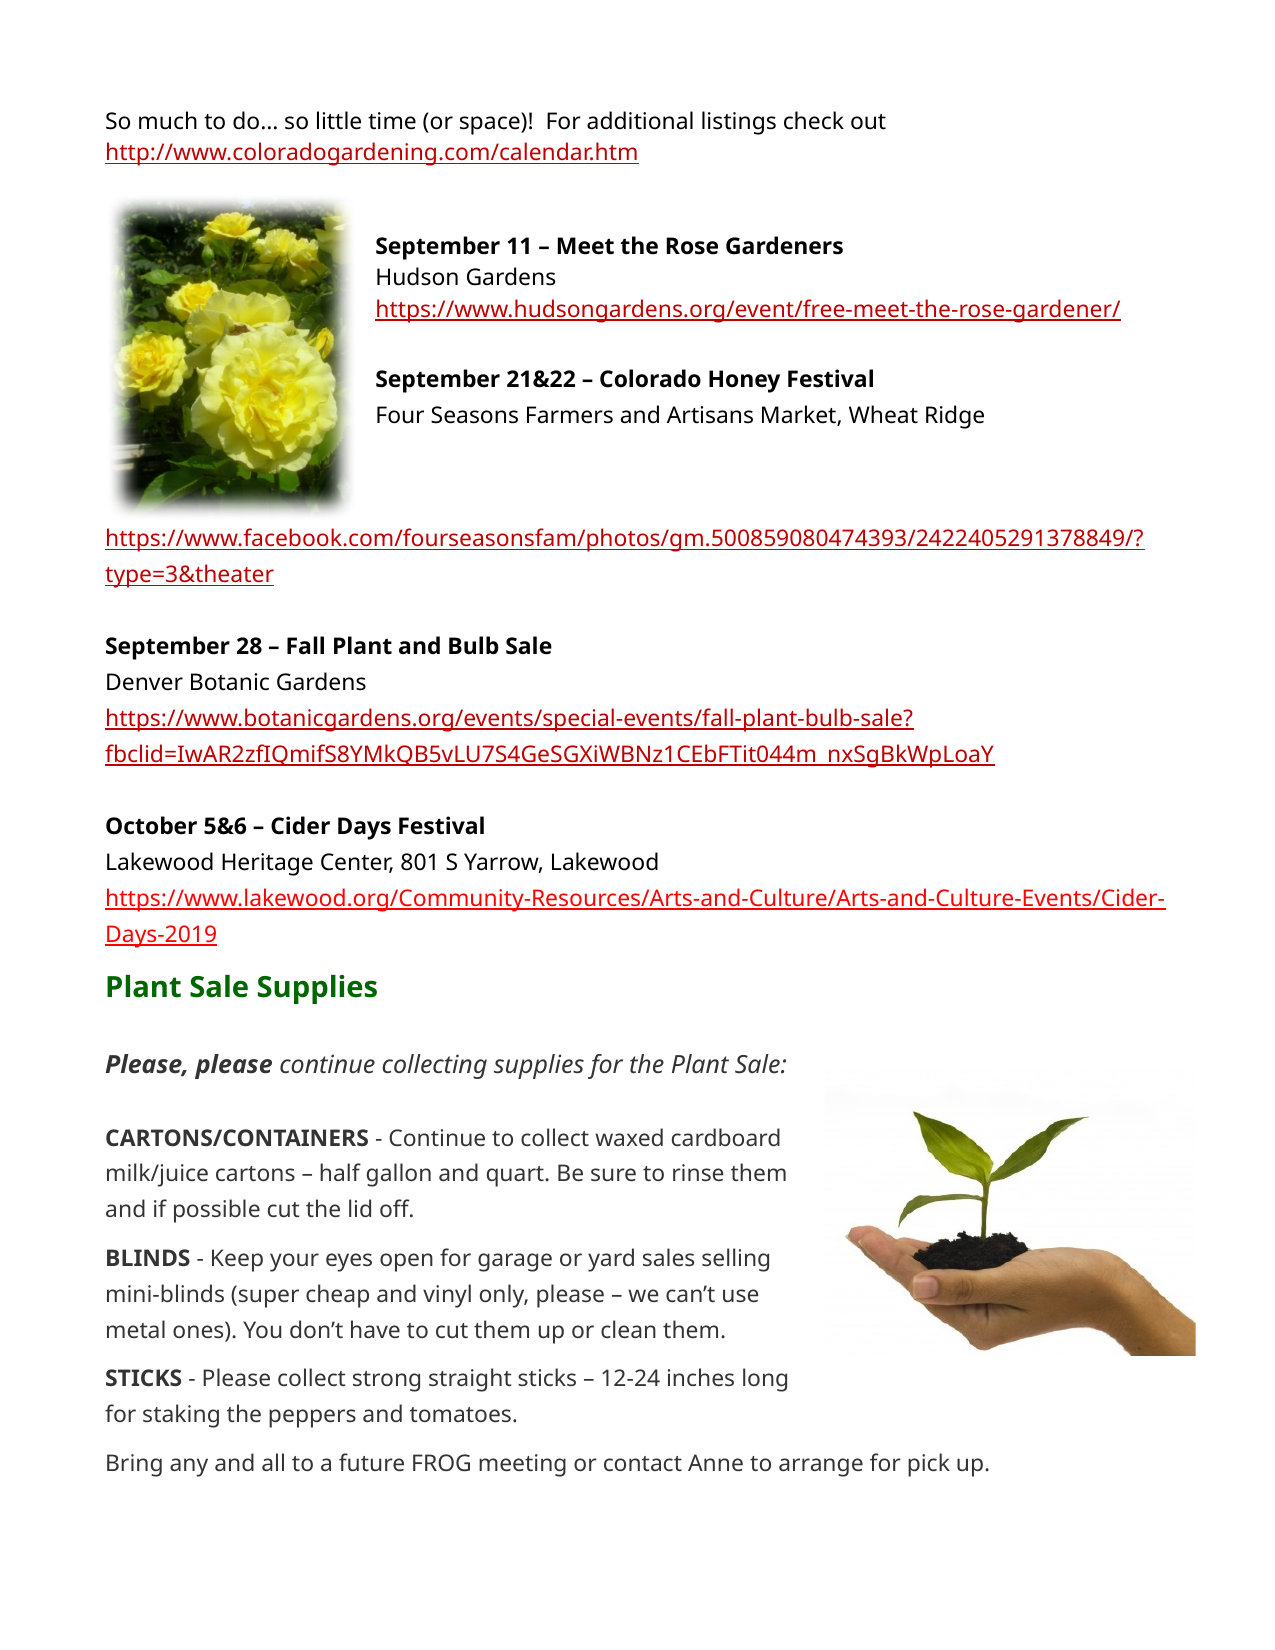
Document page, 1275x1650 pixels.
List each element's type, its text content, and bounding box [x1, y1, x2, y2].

text Bring any and all to a future FROG meeting or contact Anne to arrange for pick up. [105, 1446, 1170, 1508]
text BLINDS - Keep your eyes open for garage or yard sales selling mini-blinds (super cheap and vinyl only, please – we can’t use metal ones). You don’t have to cut them up or clean them. [105, 1242, 823, 1345]
text Plant Sale Supplies Please, please continue collecting supplies for the Plant Sale: CARTONS/CONTAINERS - Continue to collect waxed cardboard milk/juice cartons – half gallon and quart. Be sure to rinse them and if possible cut the lid off. [105, 966, 1170, 1224]
picture [823, 1070, 1195, 1355]
text STICKS - Please collect strong straight sticks – 12-24 inches long for staking the peppers and tomatoes. [105, 1362, 1170, 1429]
picture [134, 223, 329, 494]
text September 21&22 – Colorado Honey Festival Four Seasons Farmers and Artisans Market, Wheat Ridge https://www.facebook.com/fourseasonsfam/photos/gm.500859080474393/2422405291378849/?type=3&theater September 28 – Fall Plant and Bulb Sale Denver Botanic Gardens https://www.botanicgardens.org/events/special-events/fall-plant-bulb-sale?fbclid=IwAR2zfIQmifS8YMkQB5vLU7S4GeSGXiWBNz1CEbFTit044m_nxSgBkWpLoaY October 5&6 – Cider Days Festival Lakewood Heritage Center, 801 S Yarrow, Lakewood https://www.lakewood.org/Community-Resources/Arts-and-Culture/Arts-and-Culture-Events/Cider-Days-2019 [105, 363, 1170, 949]
text So much to do… so little time (or space)! For additional listings check out http://www.coloradogardening.com/calendar.htm [105, 105, 1170, 167]
text September 11 – Meet the Rose Gardeners Hudson Gardens https://www.hudsongardens.org/event/free-meet-the-rose-gardener/ [351, 230, 1170, 324]
